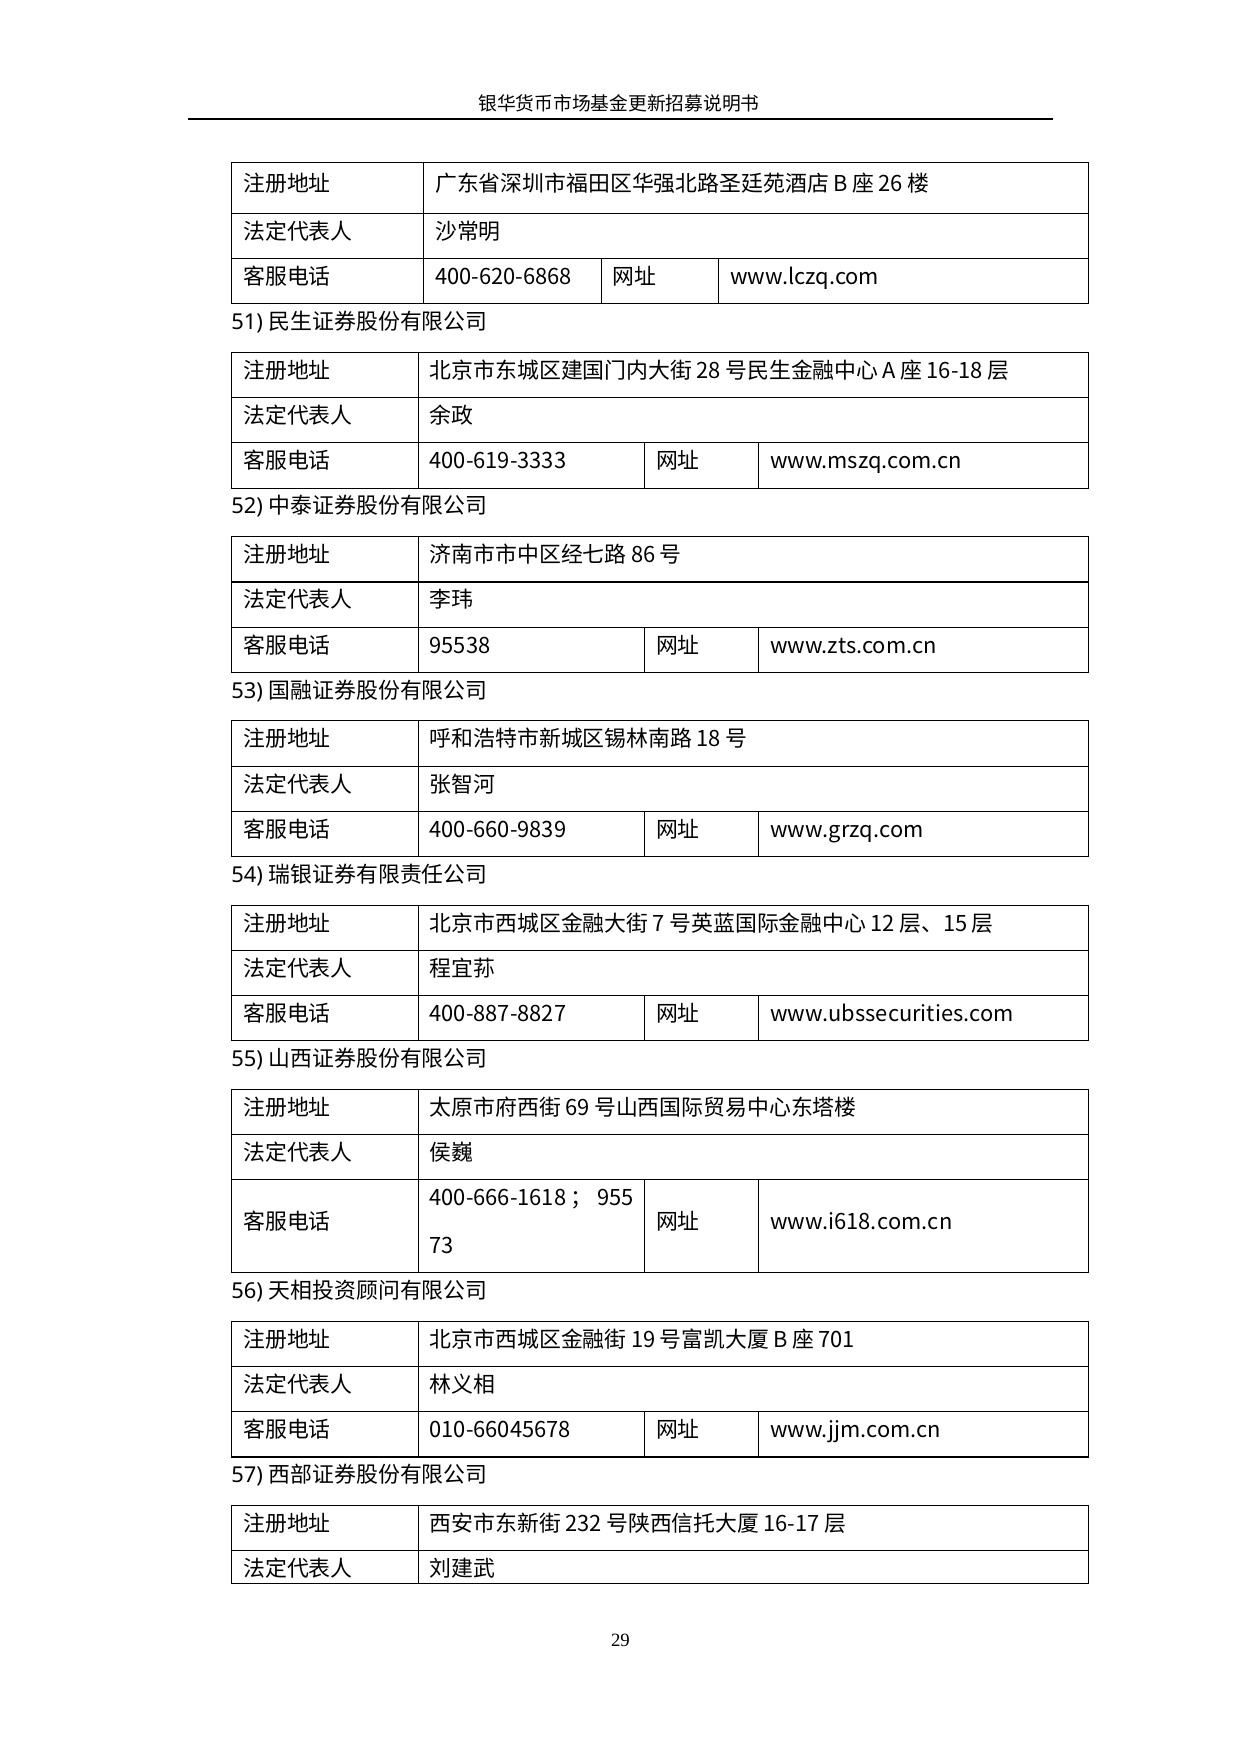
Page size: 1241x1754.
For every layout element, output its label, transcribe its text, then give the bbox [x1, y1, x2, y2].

table_cell 法定代表人 [232, 951, 418, 995]
list 西部证券股份有限公司 [187, 1457, 1053, 1489]
table_cell 客服电话 [232, 812, 418, 856]
table_header 注册地址 [232, 537, 418, 581]
table_cell 400-619-3333 [419, 443, 644, 487]
table_cell 客服电话 [232, 628, 418, 672]
table_cell 网址 [645, 443, 758, 487]
table_cell www.zts.com.cn [759, 628, 1088, 672]
table_header 注册地址 [232, 906, 418, 950]
table_header 注册地址 [232, 1322, 418, 1366]
table_cell 李玮 [419, 583, 1088, 627]
table_header 注册地址 [232, 1090, 418, 1134]
table_cell 法定代表人 [232, 398, 418, 442]
table_cell 网址 [645, 996, 758, 1040]
table_cell 客服电话 [232, 443, 418, 487]
table_cell www.ubssecurities.com [759, 996, 1088, 1040]
table_cell 程宜荪 [419, 951, 1088, 995]
table_cell 客服电话 [232, 1180, 418, 1272]
table_cell 网址 [645, 1412, 758, 1456]
table_header 广东省深圳市福田区华强北路圣廷苑酒店B座26楼 [424, 163, 1088, 213]
table_header 注册地址 [232, 1506, 418, 1550]
table_cell 刘建武 [419, 1551, 1088, 1583]
table_cell 网址 [645, 812, 758, 856]
list 瑞银证券有限责任公司 [187, 857, 1053, 889]
table_cell 林义相 [419, 1367, 1088, 1411]
table_cell www.i618.com.cn [759, 1180, 1088, 1272]
table_cell 网址 [645, 628, 758, 672]
table_header 西安市东新街232号陕西信托大厦16-17层 [419, 1506, 1088, 1550]
table_cell 侯巍 [419, 1135, 1088, 1179]
table_cell 400-887-8827 [419, 996, 644, 1040]
table_cell 张智河 [419, 767, 1088, 811]
table_cell www.lczq.com [719, 259, 1088, 303]
table_header 注册地址 [232, 163, 423, 213]
list 中泰证券股份有限公司 [187, 488, 1053, 520]
table_cell 法定代表人 [232, 1551, 418, 1583]
table_header 北京市西城区金融街19号富凯大厦B座701 [419, 1322, 1088, 1366]
table_cell 法定代表人 [232, 767, 418, 811]
table_cell www.jjm.com.cn [759, 1412, 1088, 1456]
table_cell 010-66045678 [419, 1412, 644, 1456]
list 天相投资顾问有限公司 [187, 1273, 1053, 1305]
table_cell 客服电话 [232, 996, 418, 1040]
table_cell 法定代表人 [232, 1135, 418, 1179]
table_cell 网址 [645, 1180, 758, 1272]
table_cell www.grzq.com [759, 812, 1088, 856]
table_cell 客服电话 [232, 259, 423, 303]
table_header 太原市府西街69号山西国际贸易中心东塔楼 [419, 1090, 1088, 1134]
table_header 呼和浩特市新城区锡林南路18号 [419, 721, 1088, 766]
table_header 北京市东城区建国门内大街28号民生金融中心A座16-18层 [419, 353, 1088, 397]
list 山西证券股份有限公司 [187, 1041, 1053, 1073]
table_cell 网址 [602, 259, 718, 303]
table_cell 法定代表人 [232, 583, 418, 627]
table_header 济南市市中区经七路86号 [419, 537, 1088, 581]
list 国融证券股份有限公司 [187, 673, 1053, 704]
table_cell 95538 [419, 628, 644, 672]
table_cell 余政 [419, 398, 1088, 442]
table_cell 沙常明 [424, 214, 1088, 258]
table_cell 400-666-1618；95573 [419, 1180, 644, 1272]
list 民生证券股份有限公司 [187, 304, 1053, 336]
table_cell www.mszq.com.cn [759, 443, 1088, 487]
table_header 北京市西城区金融大街7号英蓝国际金融中心12层、15层 [419, 906, 1088, 950]
table_cell 客服电话 [232, 1412, 418, 1456]
table_cell 400-660-9839 [419, 812, 644, 856]
table_cell 400-620-6868 [424, 259, 601, 303]
table_cell 法定代表人 [232, 214, 423, 258]
table_header 注册地址 [232, 721, 418, 766]
table_header 注册地址 [232, 353, 418, 397]
table_cell 法定代表人 [232, 1367, 418, 1411]
